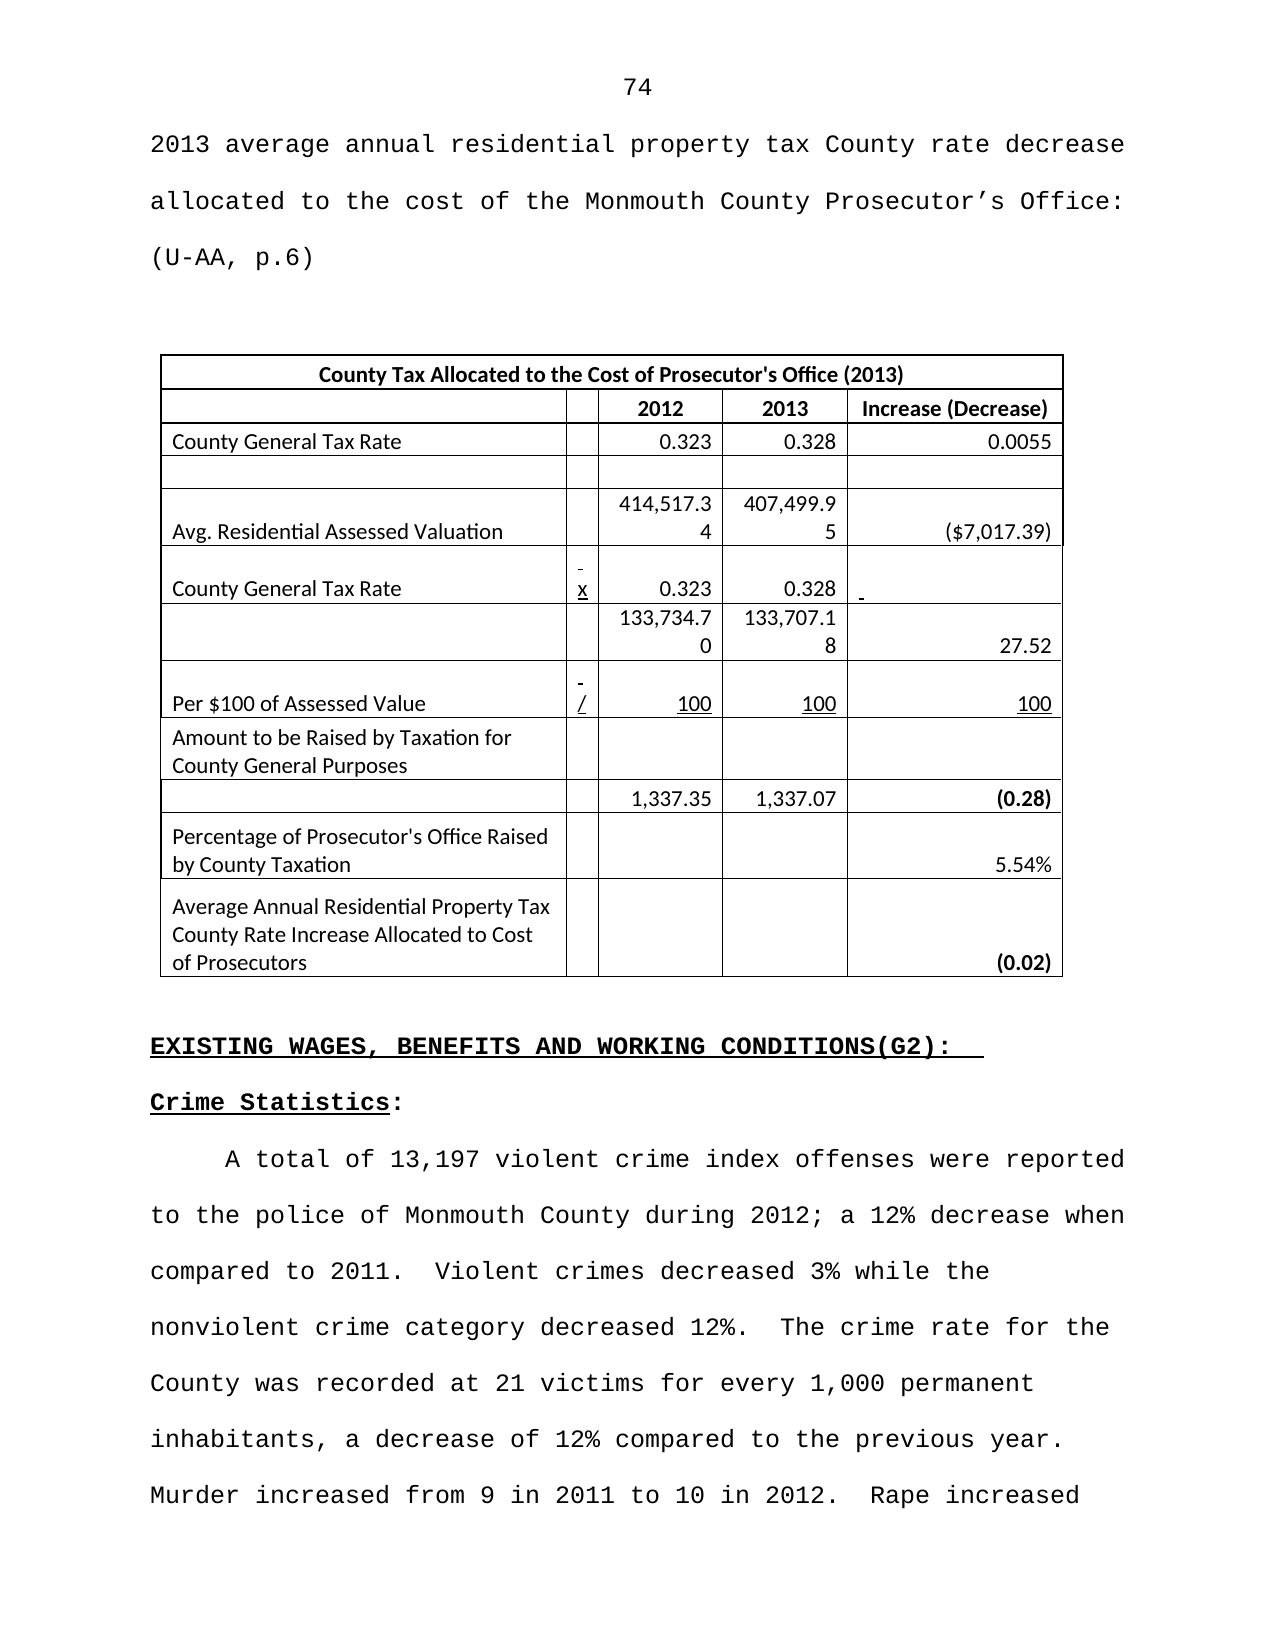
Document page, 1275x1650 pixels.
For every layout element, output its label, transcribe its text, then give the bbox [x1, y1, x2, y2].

table_cell 0.328 [723, 424, 847, 455]
table_cell [162, 604, 566, 659]
table_cell [723, 718, 847, 779]
table_cell 1,337.35 [599, 780, 722, 812]
table_cell 2013 [723, 390, 847, 422]
table_cell [848, 717, 1062, 779]
table_cell (0.02) [848, 878, 1062, 976]
table_cell 100 [599, 661, 722, 717]
table_cell [162, 456, 566, 488]
table_cell [567, 780, 598, 812]
table_cell [848, 456, 1062, 488]
table_cell [723, 879, 847, 976]
table_cell 407,499.95 [723, 489, 847, 545]
table_cell [567, 456, 598, 488]
table_cell County General Tax Rate [162, 546, 566, 602]
table_cell [567, 813, 598, 878]
table_cell Average Annual Residential Property Tax County Rate Increase Allocated to Cost of Prosecutors [161, 879, 566, 976]
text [150, 132, 1125, 273]
table_cell Avg. Residential Assessed Valuation [162, 489, 566, 545]
table_cell Percentage of Prosecutor's Office Raised by County Taxation [162, 813, 566, 878]
table_cell [599, 813, 722, 878]
table_cell [723, 813, 847, 878]
text Crime Statistics: [150, 1090, 1125, 1118]
table_cell [567, 718, 598, 779]
table_cell 100 [848, 660, 1062, 717]
table_cell 133,707.18 [723, 604, 847, 659]
table_cell [567, 390, 598, 422]
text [150, 1147, 1125, 1511]
table_cell [162, 390, 566, 422]
table_cell 414,517.34 [599, 489, 722, 545]
table_cell Amount to be Raised by Taxation for County General Purposes [161, 718, 566, 779]
table_cell 0.0055 [848, 424, 1062, 455]
table_cell 0.323 [599, 546, 722, 602]
table_cell ($7,017.39) [848, 489, 1062, 545]
table_cell County General Tax Rate [162, 424, 566, 455]
table_cell / [567, 661, 598, 717]
text EXISTING WAGES, BENEFITS AND WORKING CONDITIONS(G2): [150, 1033, 1125, 1062]
table_cell [599, 718, 722, 779]
table_cell (0.28) [848, 779, 1062, 812]
table_cell [723, 456, 847, 488]
table_cell Per $100 of Assessed Value [162, 661, 566, 717]
table_cell 2012 [599, 390, 722, 422]
table_cell 1,337.07 [723, 780, 847, 812]
table_cell [567, 879, 598, 976]
table_cell [567, 489, 598, 545]
table_cell [162, 780, 566, 812]
table_cell Increase (Decrease) [848, 390, 1062, 422]
table_cell [567, 604, 598, 659]
table_cell x [567, 546, 598, 602]
table_cell 100 [723, 661, 847, 717]
table_cell [599, 879, 722, 976]
table_cell [599, 456, 722, 488]
table_cell [567, 424, 598, 455]
table_cell 27.52 [848, 603, 1062, 659]
table_cell [848, 545, 1062, 602]
table_header County Tax Allocated to the Cost of Prosecutor's Office (2013) [162, 356, 1062, 388]
table_cell 133,734.70 [599, 604, 722, 659]
table_cell 0.323 [599, 424, 722, 455]
table_cell 0.328 [723, 546, 847, 602]
table_cell 5.54% [848, 812, 1062, 878]
